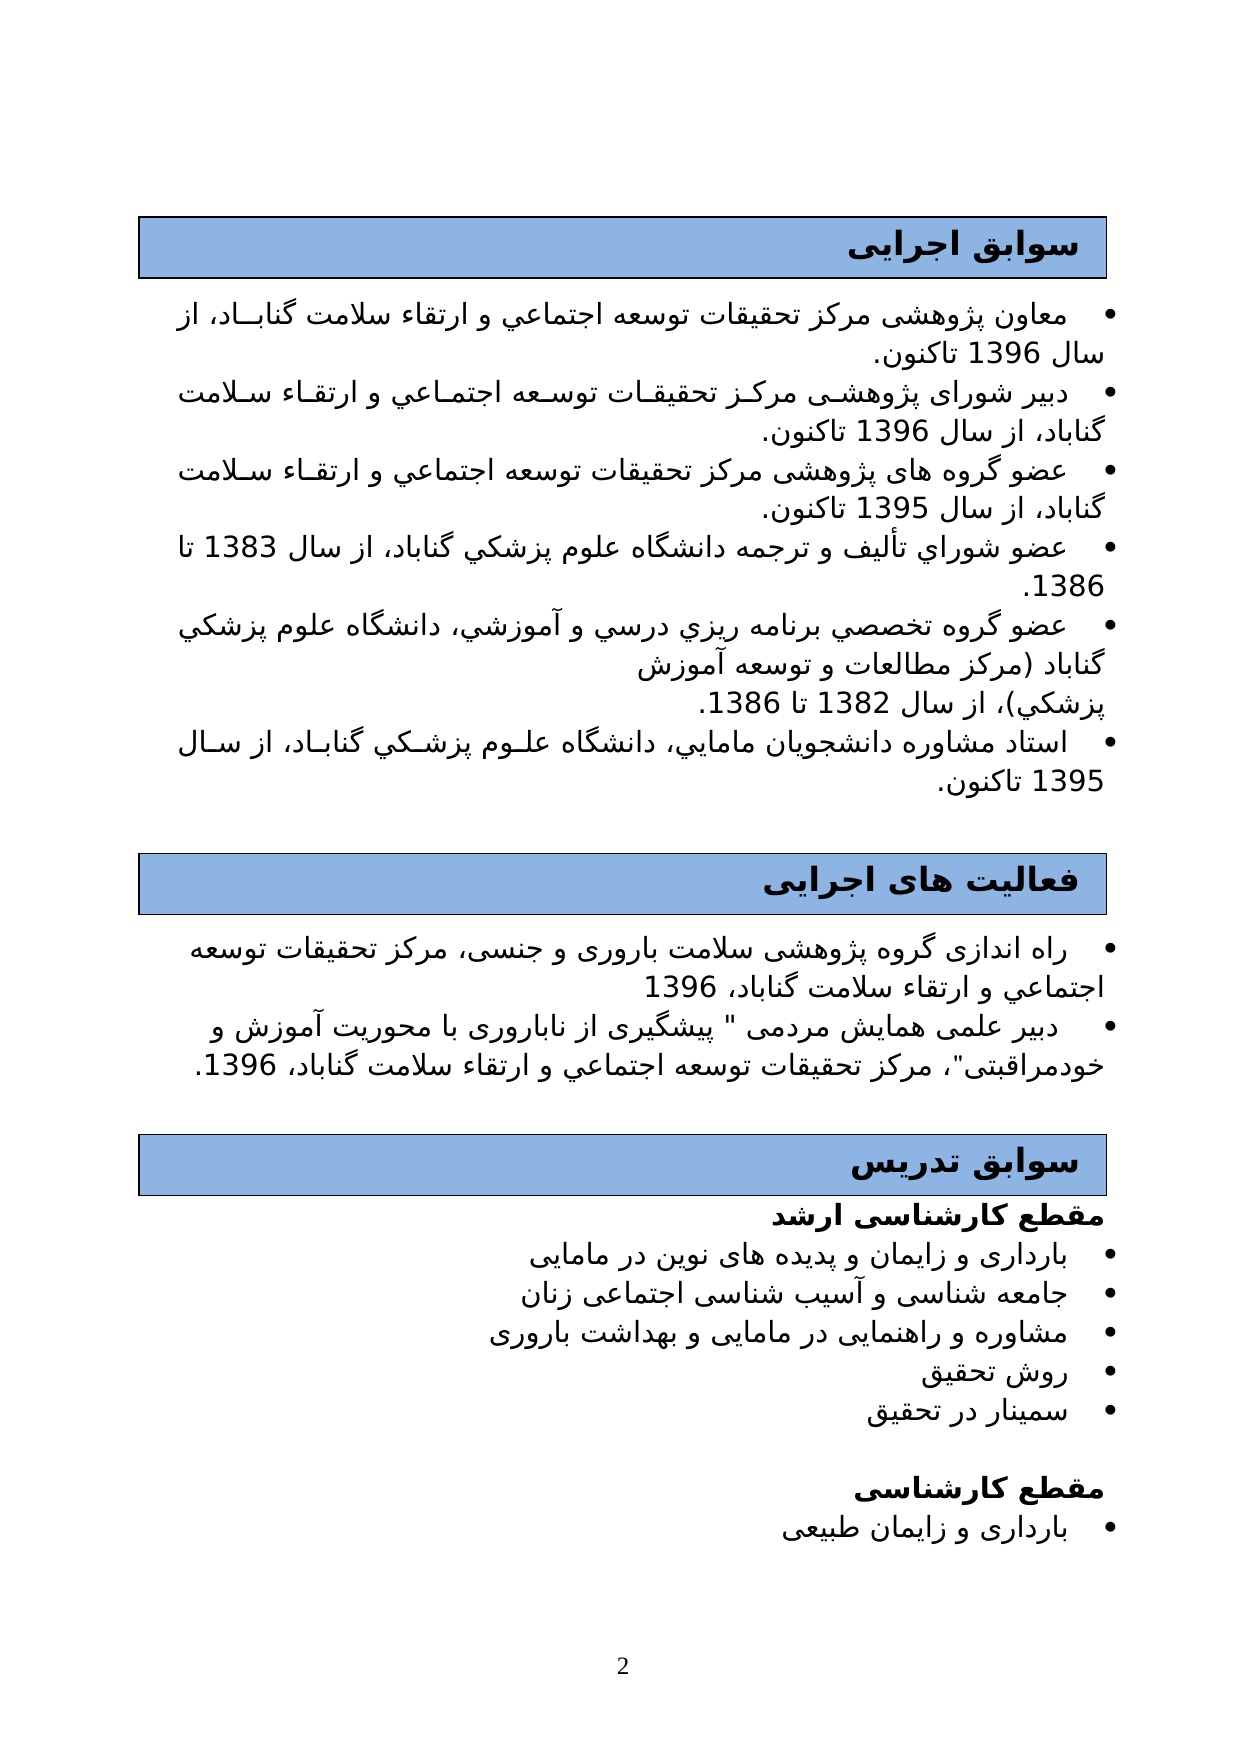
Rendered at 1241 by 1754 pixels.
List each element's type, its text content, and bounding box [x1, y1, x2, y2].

list مشاوره و راهنمایی در مامایی و بهداشت باروری [177, 1316, 1105, 1349]
list استاد مشاوره دانشجويان مامايي، دانشگاه علوم پزشكي گناباد، از سال 1395 تاکنون. [177, 726, 1105, 798]
list بارداری و زایمان و پدیده های نوین در مامایی [177, 1238, 1105, 1272]
list دبیر علمی همایش مردمی " پیشگیری از ناباروری با محوریت آموزش و خودمراقبتی"، مركز تحقيقات توسعه اجتماعي و ارتقاء سلامت گناباد، 1396. [177, 1009, 1105, 1083]
list عضو شوراي تأليف و ترجمه دانشگاه علوم پزشكي گناباد، از سال 1383 تا 1386. [177, 531, 1105, 604]
text مقطع کارشناسی ارشد [177, 1199, 1105, 1233]
list پزشكي)، از سال 1382 تا 1386. [177, 687, 1105, 721]
list معاون پژوهشی مركز تحقيقات توسعه اجتماعي و ارتقاء سلامت گناباد، از سال 1396 تاکنون. [177, 297, 1105, 370]
list جامعه شناسی و آسیب شناسی اجتماعی زنان [177, 1277, 1105, 1311]
text مقطع کارشناسی [177, 1471, 1105, 1505]
list بارداری و زایمان طبیعی [177, 1510, 1105, 1544]
list سمینار در تحقیق [177, 1393, 1105, 1427]
list عضو گروه تخصصي برنامه ريزي درسي و آموزشي، دانشگاه علوم پزشكي گناباد (مركز مطالعات و توسعه آموزش [177, 609, 1105, 682]
list دبیر شورای پژوهشی مركز تحقيقات توسعه اجتماعي و ارتقاء سلامت گناباد، از سال 1396 تاکنون. [177, 375, 1105, 448]
list عضو گروه های پژوهشی مركز تحقيقات توسعه اجتماعي و ارتقاء سلامت گناباد، از سال 1395 تاکنون. [177, 453, 1105, 526]
list روش تحقیق [177, 1354, 1105, 1388]
list راه اندازی گروه پژوهشی سلامت باروری و جنسی، مركز تحقيقات توسعه اجتماعي و ارتقاء سلامت گناباد، 1396 [130, 932, 1105, 1004]
